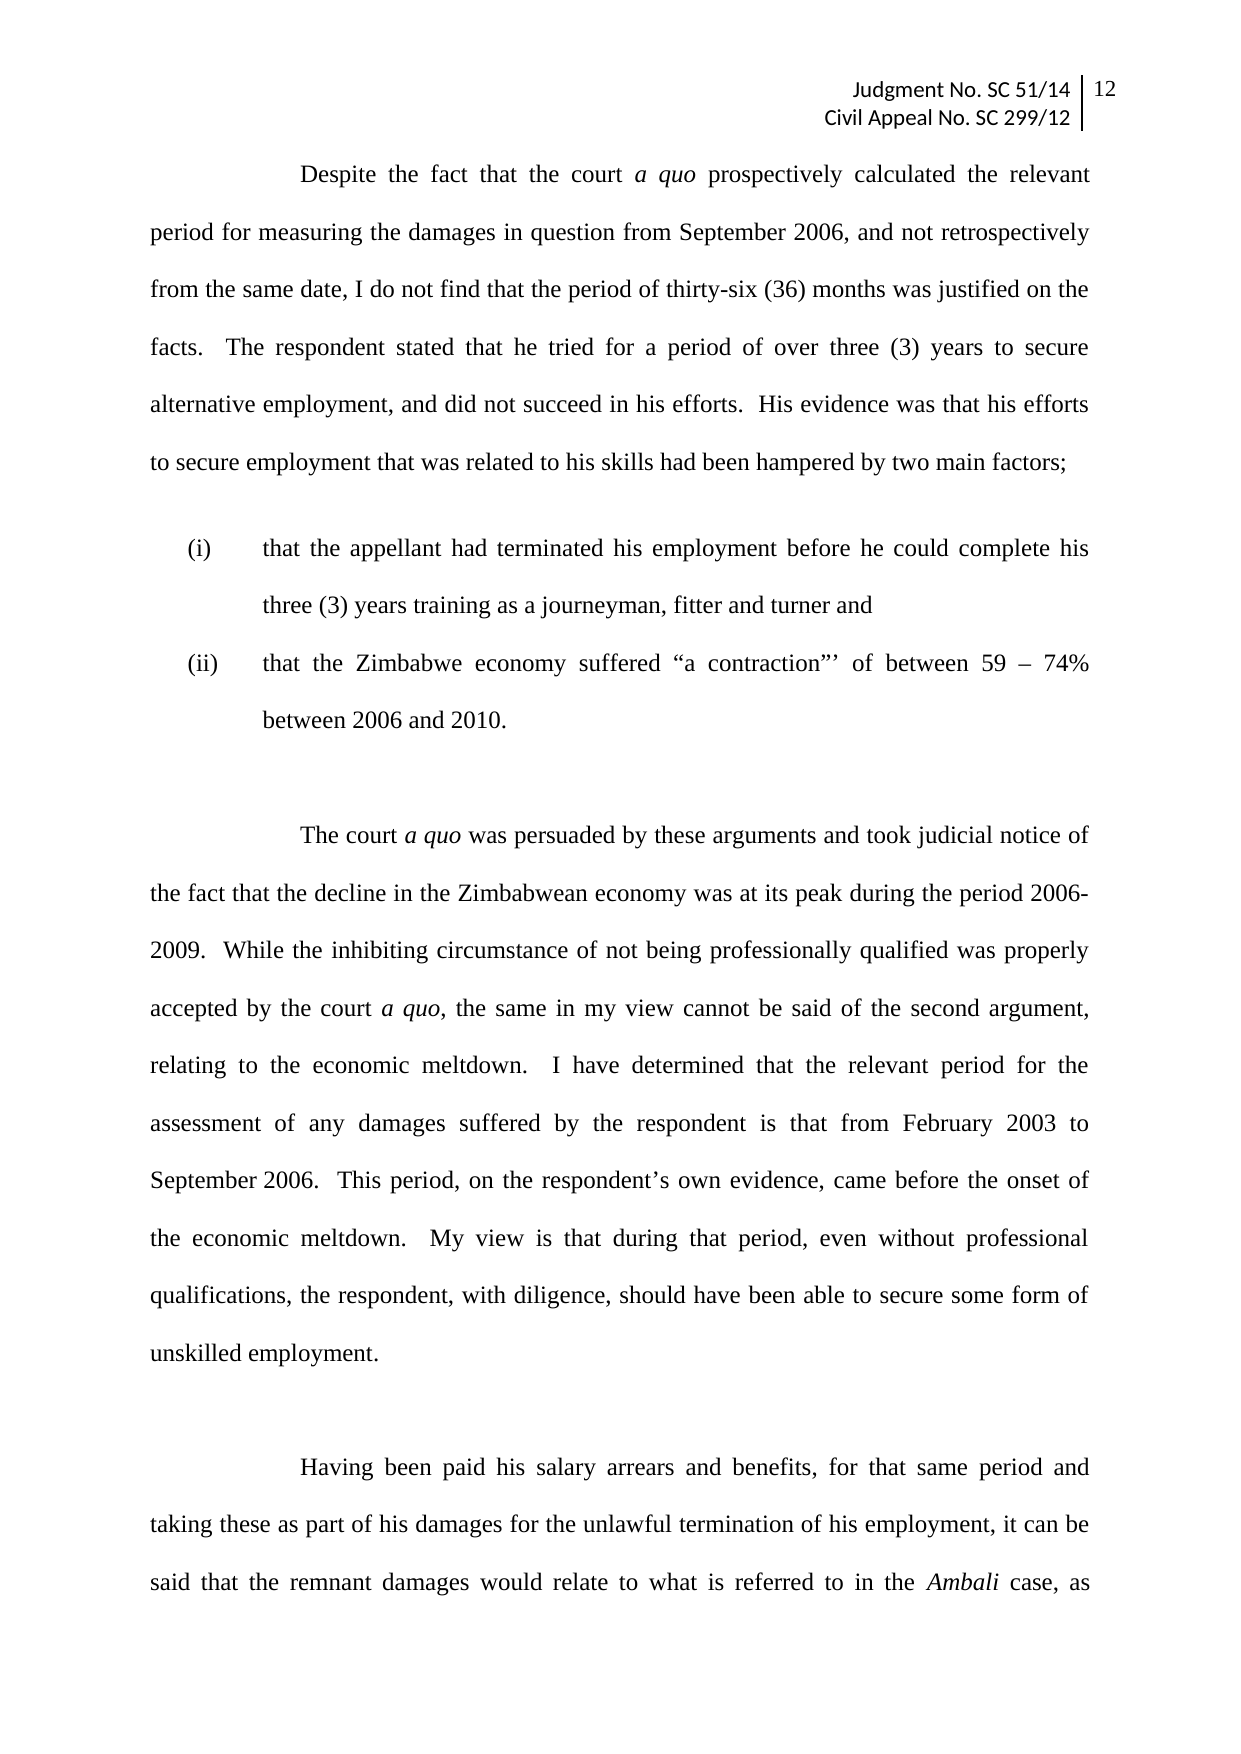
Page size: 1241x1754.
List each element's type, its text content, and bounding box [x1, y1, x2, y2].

list that the appellant had terminated his employment before he could complete his three (3) years training as a journeyman, fitter and turner and [187, 533, 1090, 619]
list that the Zimbabwe economy suffered “a contraction”’ of between 59 – 74% between 2006 and 2010. [187, 648, 1090, 734]
text The court a quo was persuaded by these arguments and took judicial notice of the fact that the decline in the Zimbabwean economy was at its peak during the period 2006-2009. While the inhibiting circumstance of not being professionally qualified was properly accepted by the court a quo, the same in my view cannot be said of the second argument, relating to the economic meltdown. I have determined that the relevant period for the assessment of any damages suffered by the respondent is that from February 2003 to September 2006. This period, on the respondent’s own evidence, came before the onset of the economic meltdown. My view is that during that period, even without professional qualifications, the respondent, with diligence, should have been able to secure some form of unskilled employment. [150, 820, 1090, 1367]
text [150, 1452, 1090, 1596]
text Despite the fact that the court a quo prospectively calculated the relevant period for measuring the damages in question from September 2006, and not retrospectively from the same date, I do not find that the period of thirty-six (36) months was justified on the facts. The respondent stated that he tried for a period of over three (3) years to secure alternative employment, and did not succeed in his efforts. His evidence was that his efforts to secure employment that was related to his skills had been hampered by two main factors; [150, 159, 1090, 475]
